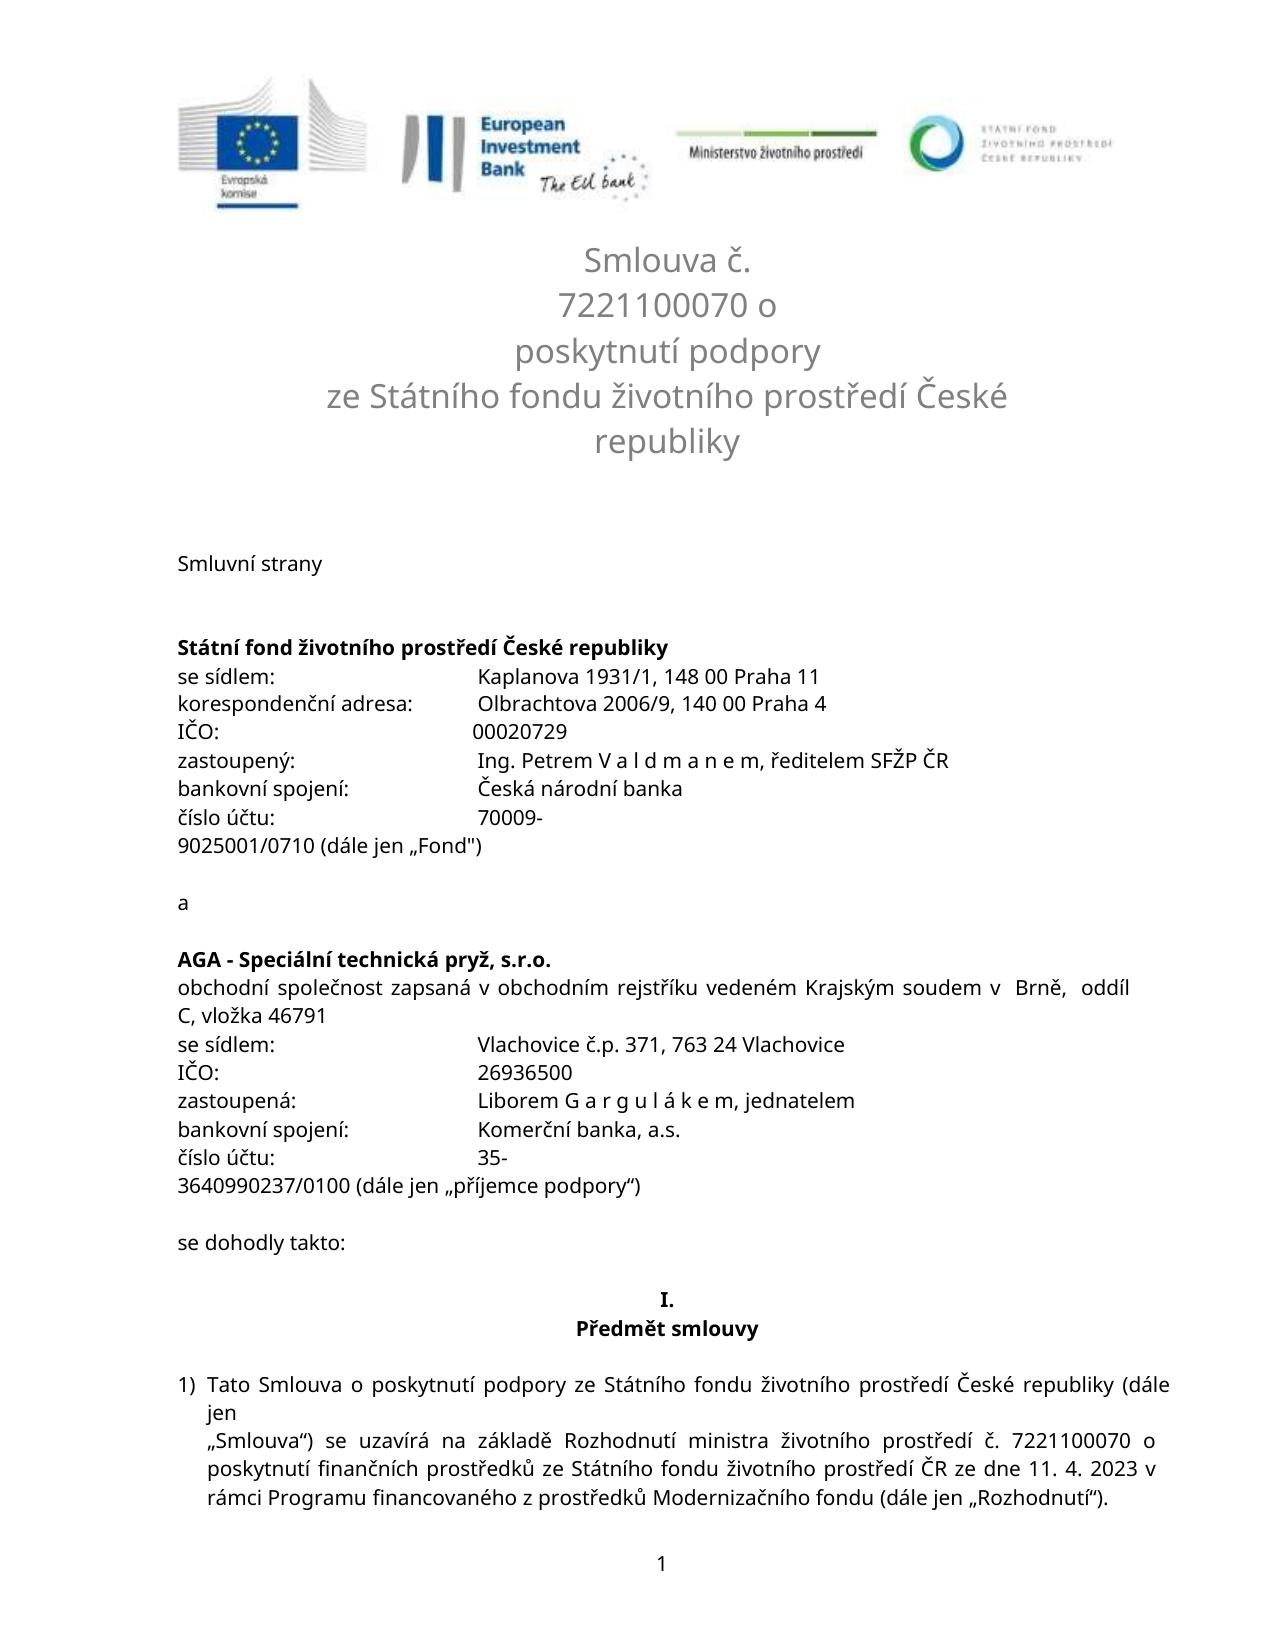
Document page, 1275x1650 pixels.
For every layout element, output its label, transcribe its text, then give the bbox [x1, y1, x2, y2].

picture [177, 73, 1115, 213]
subtitle Státní fond životního prostředí České republiky [177, 633, 1171, 662]
text IČO: 00020729 [177, 717, 1171, 746]
title ze Státního fondu životního prostředí České republiky [273, 373, 1061, 464]
text obchodní společnost zapsaná v obchodním rejstříku vedeném Krajským soudem v Brně, oddíl C, vložka 46791 [177, 973, 1159, 1030]
text bankovní spojení: Česká národní banka [177, 774, 1171, 803]
text se sídlem: Vlachovice č.p. 371, 763 24 Vlachovice [177, 1030, 1171, 1058]
text bankovní spojení: Komerční banka, a.s. [177, 1115, 1171, 1143]
text Smluvní strany [177, 549, 1171, 577]
text zastoupená: Liborem G a r g u l á k e m, jednatelem [177, 1086, 1171, 1115]
title Smlouva č. 7221100070 o poskytnutí podpory [494, 237, 841, 373]
text číslo účtu: 35-3640990237/0100 (dále jen „příjemce podpory“) [177, 1143, 674, 1200]
text zastoupený: Ing. Petrem V a l d m a n e m, ředitelem SFŽP ČR [177, 746, 1171, 774]
text se dohodly takto: [177, 1228, 1171, 1257]
subtitle AGA - Speciální technická pryž, s.r.o. [177, 945, 1171, 973]
text a [177, 888, 1171, 916]
text korespondenční adresa: Olbrachtova 2006/9, 140 00 Praha 4 [177, 690, 1171, 717]
subtitle Předmět smlouvy [493, 1314, 841, 1342]
list Tato Smlouva o poskytnutí podpory ze Státního fondu životního prostředí České republiky (dále jen [177, 1371, 1171, 1426]
text IČO: 26936500 [177, 1058, 1171, 1086]
subtitle I. [404, 1285, 931, 1314]
text číslo účtu: 70009-9025001/0710 (dále jen „Fond") [177, 803, 674, 859]
text se sídlem: Kaplanova 1931/1, 148 00 Praha 11 [177, 662, 1171, 690]
text „Smlouva“) se uzavírá na základě Rozhodnutí ministra životního prostředí č. 7221100070 o poskytnutí finančních prostředků ze Státního fondu životního prostředí ČR ze dne 11. 4. 2023 v rámci Programu financovaného z prostředků Modernizačního fondu (dále jen „Rozhodnutí“). [207, 1426, 1157, 1511]
